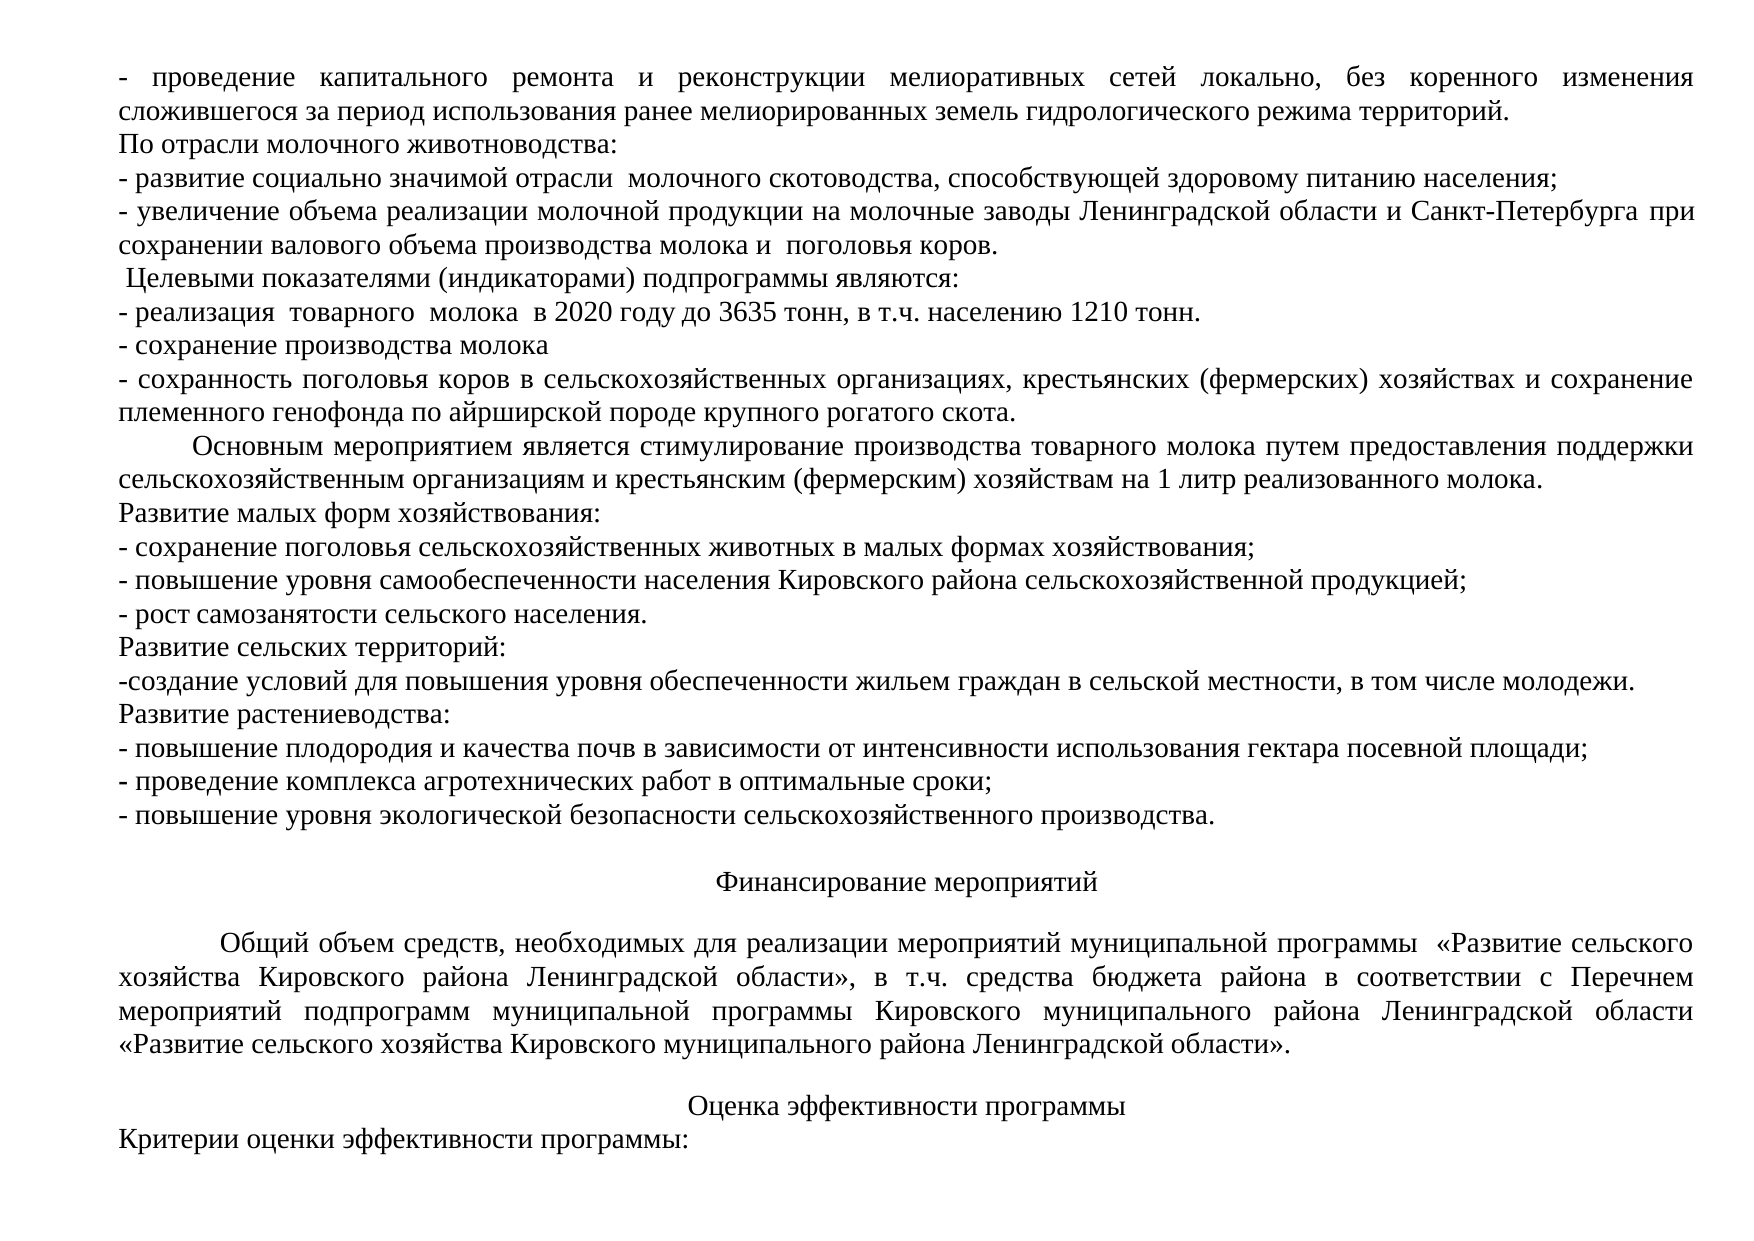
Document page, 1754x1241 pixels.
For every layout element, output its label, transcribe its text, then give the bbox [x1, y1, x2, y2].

text - повышение плодородия и качества почв в зависимости от интенсивности использования гектара посевной площади; [118, 730, 1695, 763]
text Общий объем средств, необходимых для реализации мероприятий муниципальной программы «Развитие сельского хозяйства Кировского района Ленинградской области», в т.ч. средства бюджета района в соответствии с Перечнем мероприятий подпрограмм муниципальной программы Кировского муниципального района Ленинградской области «Развитие сельского хозяйства Кировского муниципального района Ленинградской области». [118, 926, 1695, 1060]
text - повышение уровня экологической безопасности сельскохозяйственного производства. [118, 797, 1695, 831]
text Развитие малых форм хозяйствования: [118, 495, 1695, 529]
text -создание условий для повышения уровня обеспеченности жильем граждан в сельской местности, в том числе молодежи. [118, 663, 1695, 696]
text - повышение уровня самообеспеченности населения Кировского района сельскохозяйственной продукцией; [118, 562, 1695, 596]
text Критерии оценки эффективности программы: [118, 1121, 1695, 1155]
text - развитие социально значимой отрасли молочного скотоводства, способствующей здоровому питанию населения; [118, 160, 1695, 193]
text Развитие растениеводства: [118, 696, 1695, 730]
text - реализация товарного молока в 2020 году до 3635 тонн, в т.ч. населению 1210 тонн. [118, 294, 1695, 327]
text - рост самозанятости сельского населения. [118, 596, 1695, 629]
text Основным мероприятием является стимулирование производства товарного молока путем предоставления поддержки сельскохозяйственным организациям и крестьянским (фермерским) хозяйствам на реализованного молока. [118, 428, 1695, 495]
text - увеличение объема реализации молочной продукции на молочные заводы Ленинградской области и Санкт-Петербурга при сохранении валового объема производства молока и поголовья коров. [118, 193, 1695, 260]
text - сохранность поголовья коров в сельскохозяйственных организациях, крестьянских (фермерских) хозяйствах и сохранение племенного генофонда по айрширской породе крупного рогатого скота. [118, 361, 1695, 428]
text - сохранение поголовья сельскохозяйственных животных в малых формах хозяйствования; [118, 529, 1695, 562]
text Развитие сельских территорий: [118, 629, 1695, 663]
text Оценка эффективности программы [118, 1088, 1695, 1121]
text Целевыми показателями (индикаторами) подпрограммы являются: [118, 260, 1695, 294]
text Финансирование мероприятий [118, 864, 1695, 898]
text По отрасли молочного животноводства: [118, 126, 1695, 160]
text - проведение капитального ремонта и реконструкции мелиоративных сетей локально, без коренного изменения сложившегося за период использования ранее мелиорированных земель гидрологического режима территорий. [118, 59, 1695, 126]
text - проведение комплекса агротехнических работ в оптимальные сроки; [118, 763, 1695, 797]
text - сохранение производства молока [118, 327, 1695, 361]
